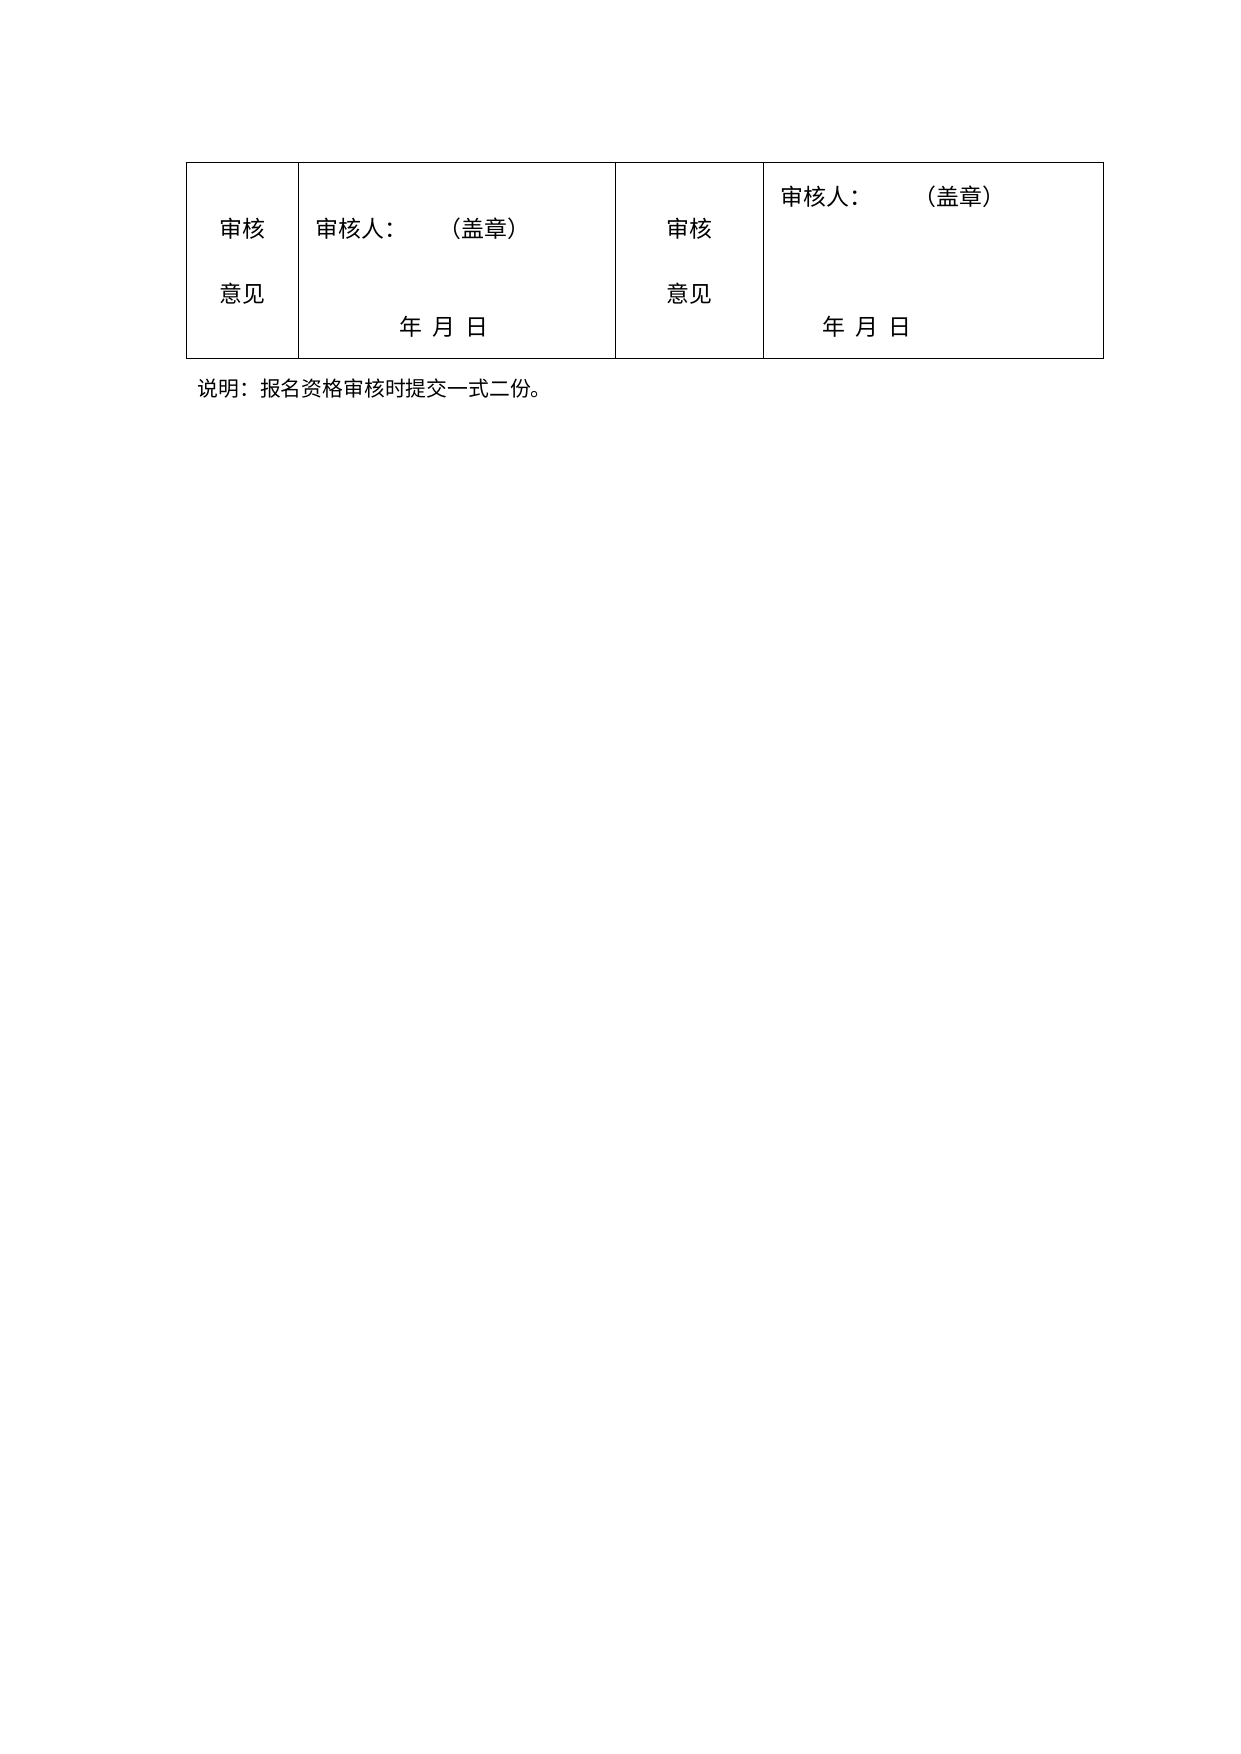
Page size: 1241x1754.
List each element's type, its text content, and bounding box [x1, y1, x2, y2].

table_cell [299, 163, 615, 358]
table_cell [764, 163, 1103, 358]
table_cell 招聘 单位 审核 意见 [187, 163, 298, 358]
table_cell 说明：报名资格审核时提交一式二份。 [186, 359, 1103, 416]
table_cell 主管 部门 审核 意见 [616, 163, 763, 358]
